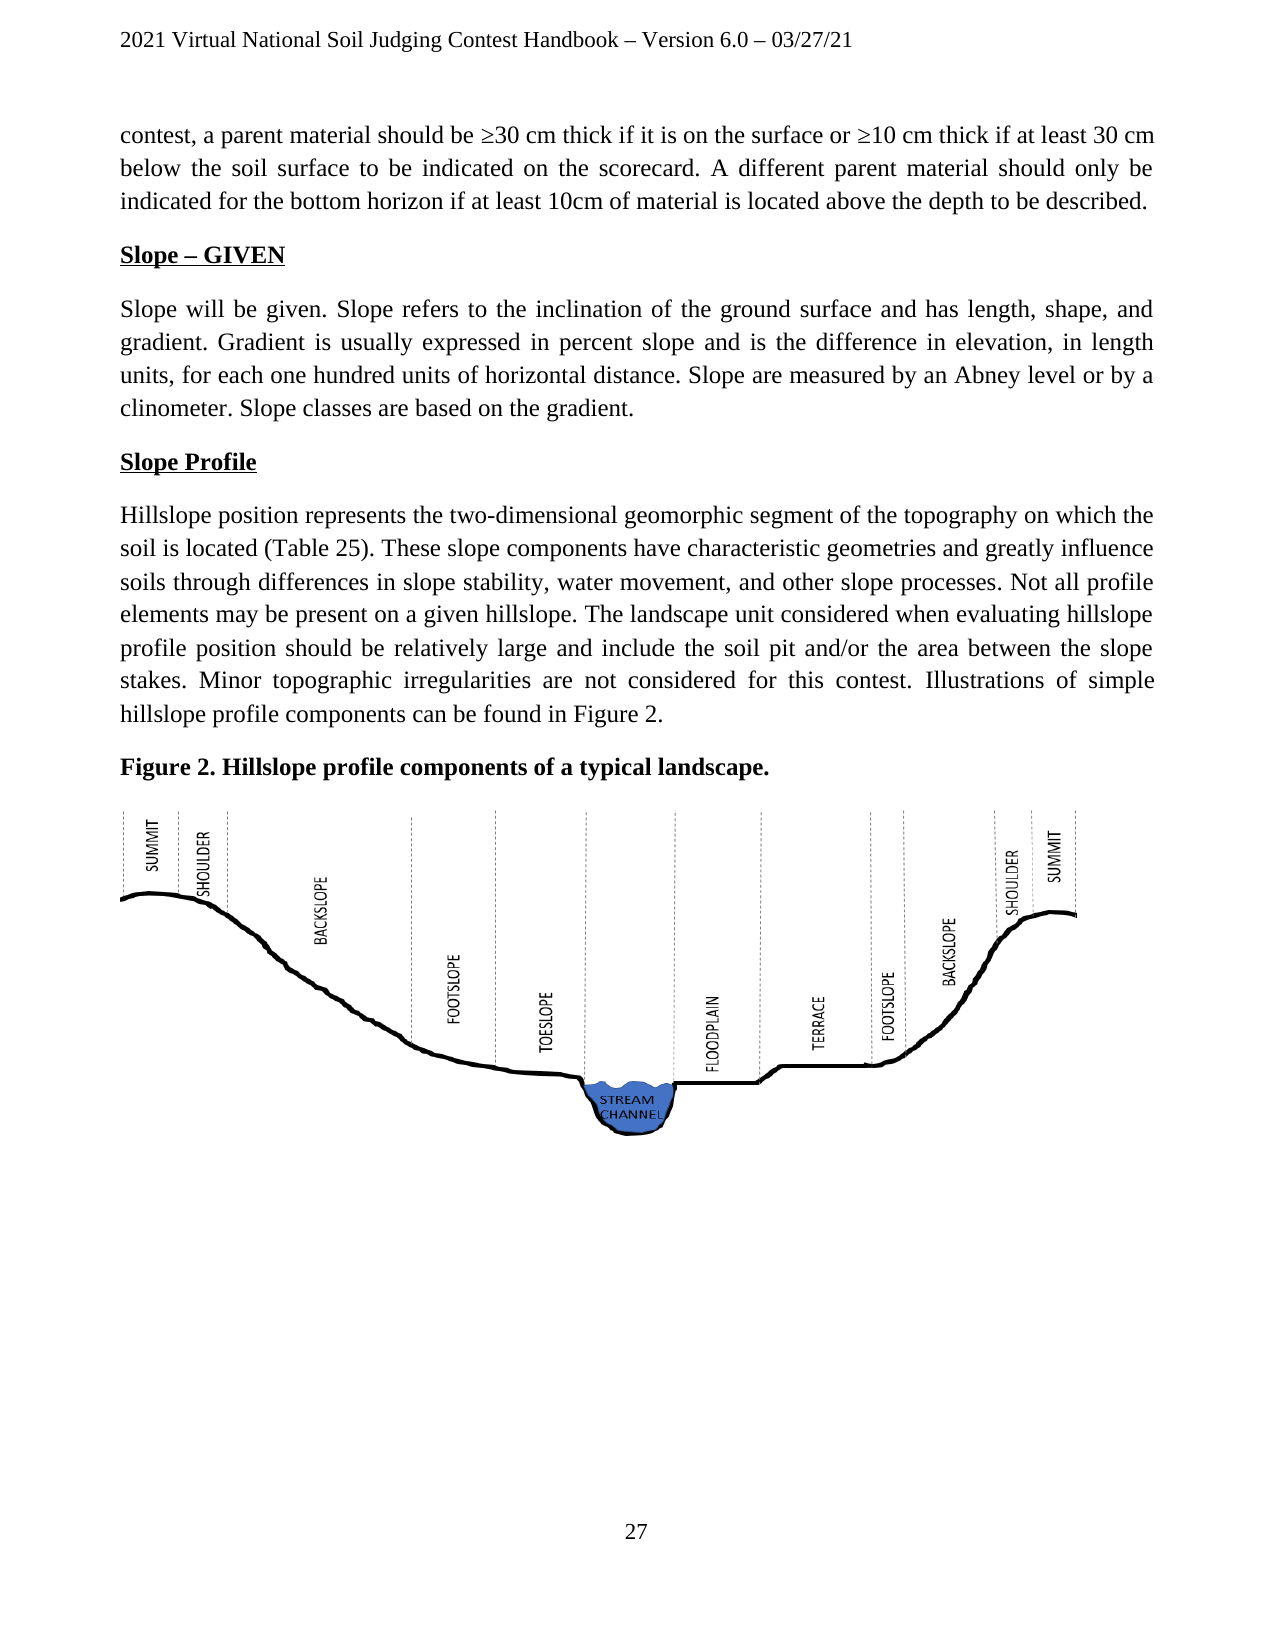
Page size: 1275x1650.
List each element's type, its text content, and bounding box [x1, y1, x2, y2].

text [120, 120, 1155, 215]
text Hillslope position represents the two-dimensional geomorphic segment of the topography on which the soil is located (Table 25). These slope components have characteristic geometries and greatly influence soils through differences in slope stability, water movement, and other slope processes. Not all profile elements may be present on a given hillslope. The landscape unit considered when evaluating hillslope profile position should be relatively large and include the soil pit and/or the area between the slope stakes. Minor topographic irregularities are not considered for this contest. Illustrations of simple hillslope profile components can be found in Figure 2. [120, 501, 1155, 727]
text Slope – GIVEN [120, 240, 1155, 269]
text Slope Profile [120, 447, 1155, 475]
picture [120, 810, 1077, 1139]
text Slope will be given. Slope refers to the inclination of the ground surface and has length, shape, and gradient. Gradient is usually expressed in percent slope and is the difference in elevation, in length units, for each one hundred units of horizontal distance. Slope are measured by an Abney level or by a clinometer. Slope classes are based on the gradient. [120, 294, 1155, 422]
text Figure 2. Hillslope profile components of a typical landscape. [120, 752, 1155, 781]
